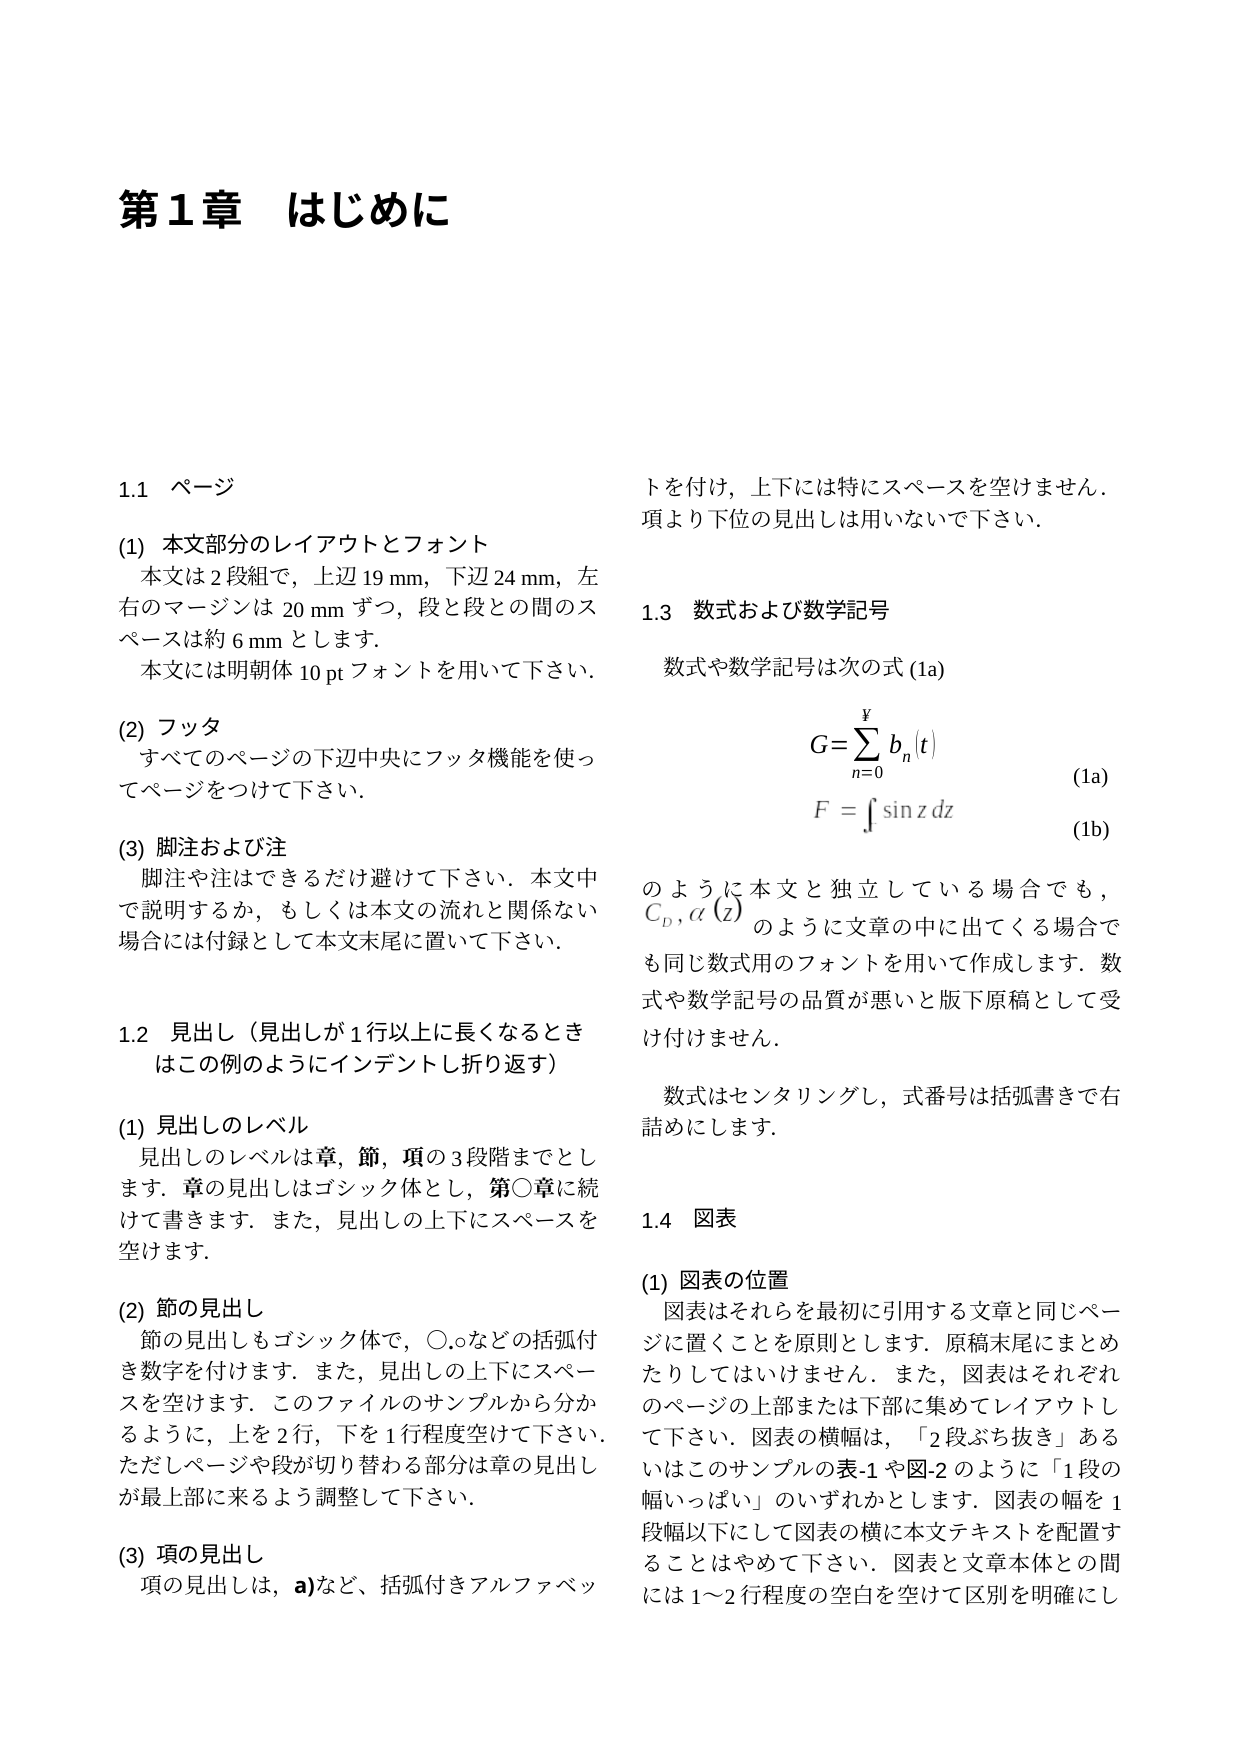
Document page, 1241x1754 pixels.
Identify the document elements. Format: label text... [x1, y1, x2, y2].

text (2) 節の見出し [118, 1291, 599, 1323]
text (1) 本文部分のレイアウトとフォント [118, 527, 599, 559]
text のように本文と独立している場合でも， のように文章の中に出てくる場合でも同じ数式用のフォントを用いて作成します．数式や数学記号の品質が悪いと版下原稿として受け付けません． [641, 866, 1122, 1054]
text (1) 図表の位置 [641, 1263, 1122, 1294]
text 節の見出しもゴシック体で，○.○などの括弧付き数字を付けます．また，見出しの上下にスペースを空けます．このファイルのサンプルから分かるように，上を2行，下を1行程度空けて下さい．ただしページや段が切り替わる部分は章の見出しが最上部に来るよう調整して下さい． [118, 1323, 599, 1512]
text 見出しのレベルは章，節，項の3段階までとします．章の見出しはゴシック体とし，第○章に続けて書きます．また，見出しの上下にスペースを空けます． [118, 1140, 599, 1266]
text (1) 見出しのレベル [118, 1108, 599, 1140]
text 数式はセンタリングし，式番号は括弧書きで右詰めにします． [641, 1079, 1122, 1142]
text (2) フッタ [118, 710, 599, 742]
text 1.3 数式および数学記号 [641, 593, 1122, 624]
text 1.2 見出し（見出しが1行以上に長くなるときはこの例のようにインデントし折り返す） [118, 1015, 599, 1079]
text (1b) [809, 788, 1122, 841]
text すべてのページの下辺中央にフッタ機能を使ってページをつけて下さい． [118, 742, 599, 804]
text 本文は2段組で，上辺19 mm，下辺24 mm，左右のマージンは 20 mm ずつ，段と段との間のスペースは約 6 mm とします． [118, 559, 599, 653]
text 1.4 図表 [641, 1201, 1122, 1233]
text (1a) [809, 706, 1122, 788]
text 第１章 はじめに [118, 177, 1060, 237]
text 本文には明朝体 10 pt フォントを用いて下さい． [118, 653, 599, 685]
text (3) 項の見出し [118, 1537, 599, 1568]
text 項の見出しは，a)など、括弧付きアルファベットを付け，上下には特にスペースを空けません．項より下位の見出しは用いないで下さい． [641, 470, 1122, 533]
text 数式や数学記号は次の式 (1a) [641, 650, 1122, 681]
text (3) 脚注および注 [118, 830, 599, 861]
text 脚注や注はできるだけ避けて下さい．本文中で説明するか，もしくは本文の流れと関係ない場合には付録として本文末尾に置いて下さい． [118, 861, 599, 956]
text 1.1 ページ [118, 470, 599, 502]
text 項の見出しは，a)など、括弧付きアルファベットを付け，上下には特にスペースを空けません．項より下位の見出しは用いないで下さい． [118, 1568, 599, 1600]
